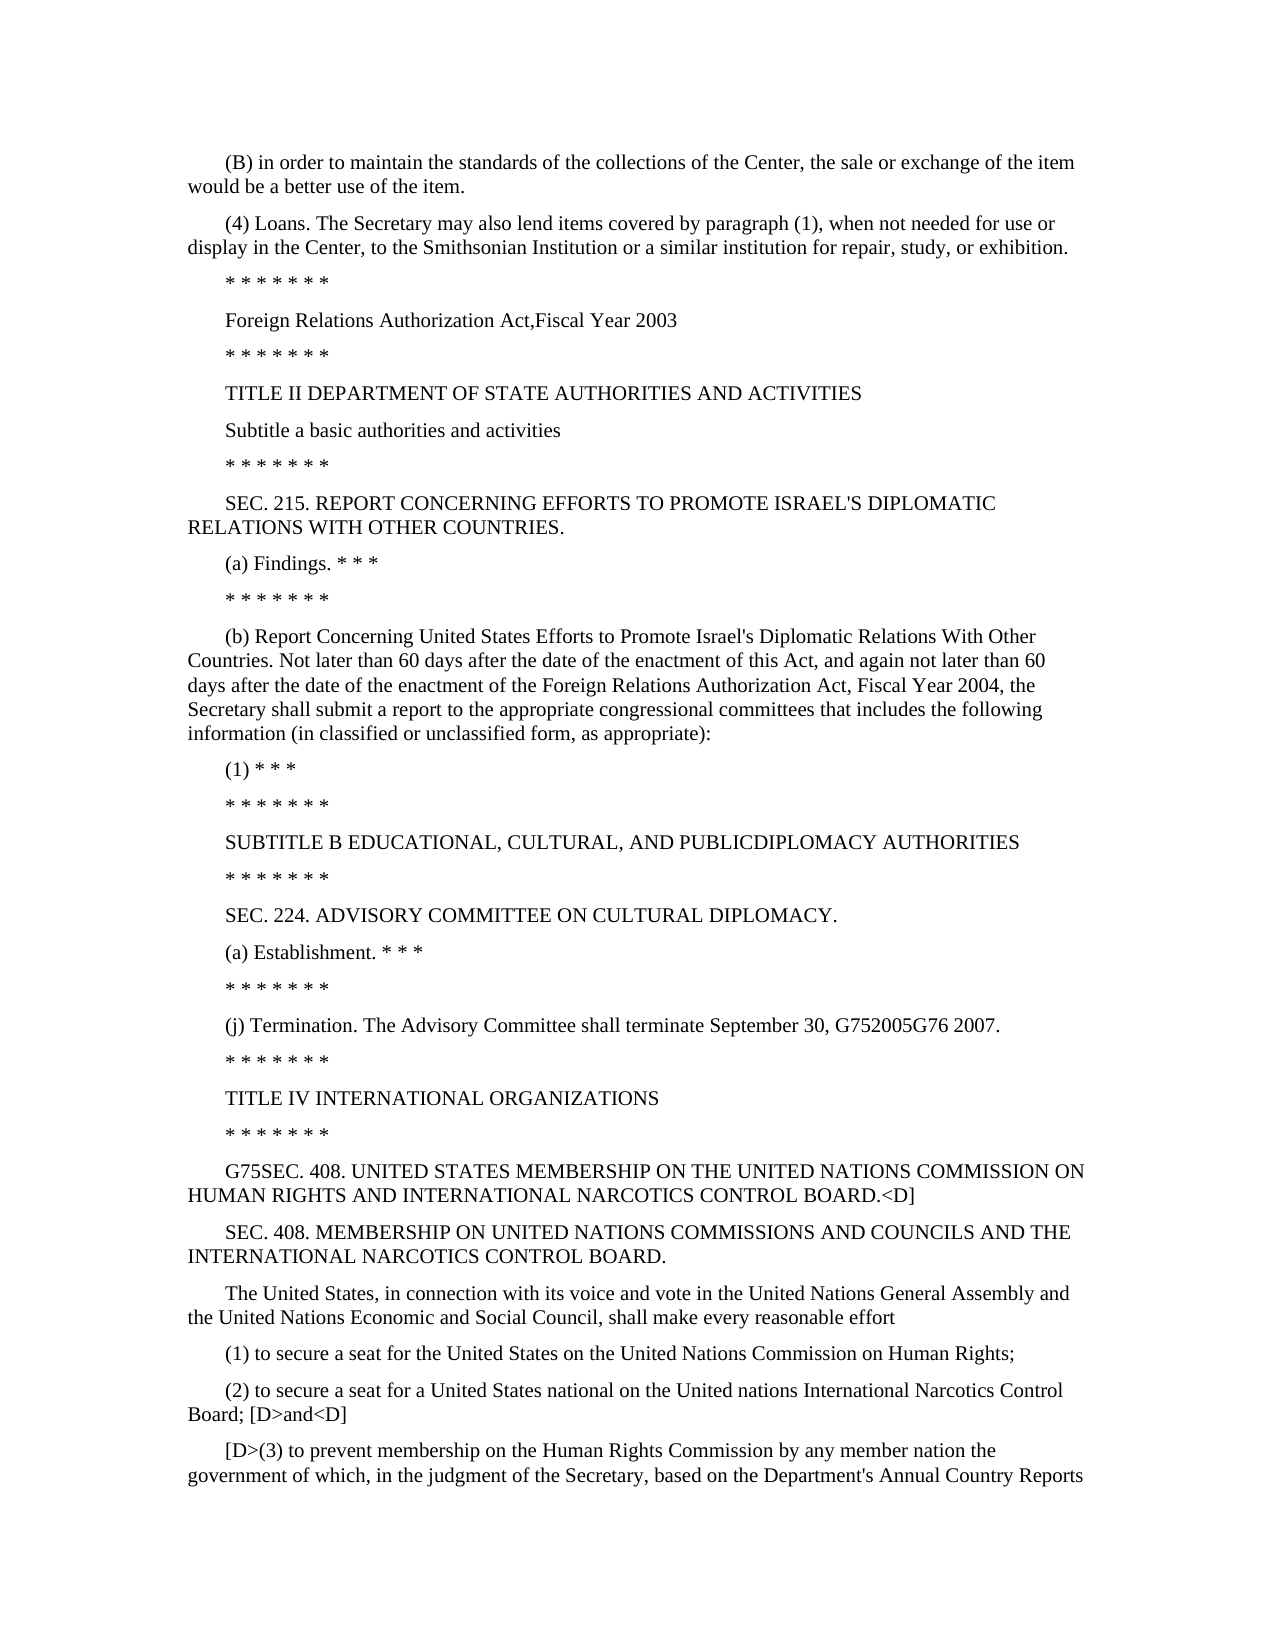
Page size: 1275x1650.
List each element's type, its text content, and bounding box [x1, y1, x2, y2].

text SEC. 215. REPORT CONCERNING EFFORTS TO PROMOTE ISRAEL'S DIPLOMATIC RELATIONS WITH OTHER COUNTRIES. [187, 491, 1087, 539]
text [187, 1438, 1087, 1487]
text SEC. 224. ADVISORY COMMITTEE ON CULTURAL DIPLOMACY. [187, 903, 1087, 927]
text * * * * * * * [187, 588, 1087, 612]
text (1) to secure a seat for the United States on the United Nations Commission on Human Rights; [187, 1341, 1087, 1365]
text * * * * * * * [187, 344, 1087, 368]
text (b) Report Concerning United States Efforts to Promote Israel's Diplomatic Relations With Other Countries. Not later than 60 days after the date of the enactment of this Act, and again not later than 60 days after the date of the enactment of the Foreign Relations Authorization Act, Fiscal Year 2004, the Secretary shall submit a report to the appropriate congressional committees that includes the following information (in classified or unclassified form, as appropriate): [187, 624, 1087, 745]
text (4) Loans. The Secretary may also lend items covered by paragraph (1), when not needed for use or display in the Center, to the Smithsonian Institution or a similar institution for repair, study, or exhibition. [187, 211, 1087, 259]
text TITLE II DEPARTMENT OF STATE AUTHORITIES AND ACTIVITIES [187, 381, 1087, 405]
text (B) in order to maintain the standards of the collections of the Center, the sale or exchange of the item would be a better use of the item. [187, 150, 1087, 198]
text Subtitle a basic authorities and activities [187, 417, 1087, 442]
text * * * * * * * [187, 271, 1087, 295]
text * * * * * * * [187, 794, 1087, 818]
text SEC. 408. MEMBERSHIP ON UNITED NATIONS COMMISSIONS AND COUNCILS AND THE INTERNATIONAL NARCOTICS CONTROL BOARD. [187, 1220, 1087, 1268]
text * * * * * * * [187, 1123, 1087, 1147]
text (1) * * * [187, 757, 1087, 781]
text G75SEC. 408. UNITED STATES MEMBERSHIP ON THE UNITED NATIONS COMMISSION ON HUMAN RIGHTS AND INTERNATIONAL NARCOTICS CONTROL BOARD.<D] [187, 1159, 1087, 1207]
text (a) Findings. * * * [187, 551, 1087, 575]
text (j) Termination. The Advisory Committee shall terminate September 30, G752005G76 2007. [187, 1013, 1087, 1037]
text * * * * * * * [187, 454, 1087, 478]
text TITLE IV INTERNATIONAL ORGANIZATIONS [187, 1086, 1087, 1110]
text (2) to secure a seat for a United States national on the United nations International Narcotics Control Board; [D>and<D] [187, 1378, 1087, 1426]
text SUBTITLE B EDUCATIONAL, CULTURAL, AND PUBLICDIPLOMACY AUTHORITIES [187, 830, 1087, 854]
text * * * * * * * [187, 1050, 1087, 1074]
text * * * * * * * [187, 867, 1087, 891]
text The United States, in connection with its voice and vote in the United Nations General Assembly and the United Nations Economic and Social Council, shall make every reasonable effort [187, 1281, 1087, 1329]
text (a) Establishment. * * * [187, 940, 1087, 964]
text * * * * * * * [187, 977, 1087, 1001]
text Foreign Relations Authorization Act,Fiscal Year 2003 [187, 308, 1087, 332]
